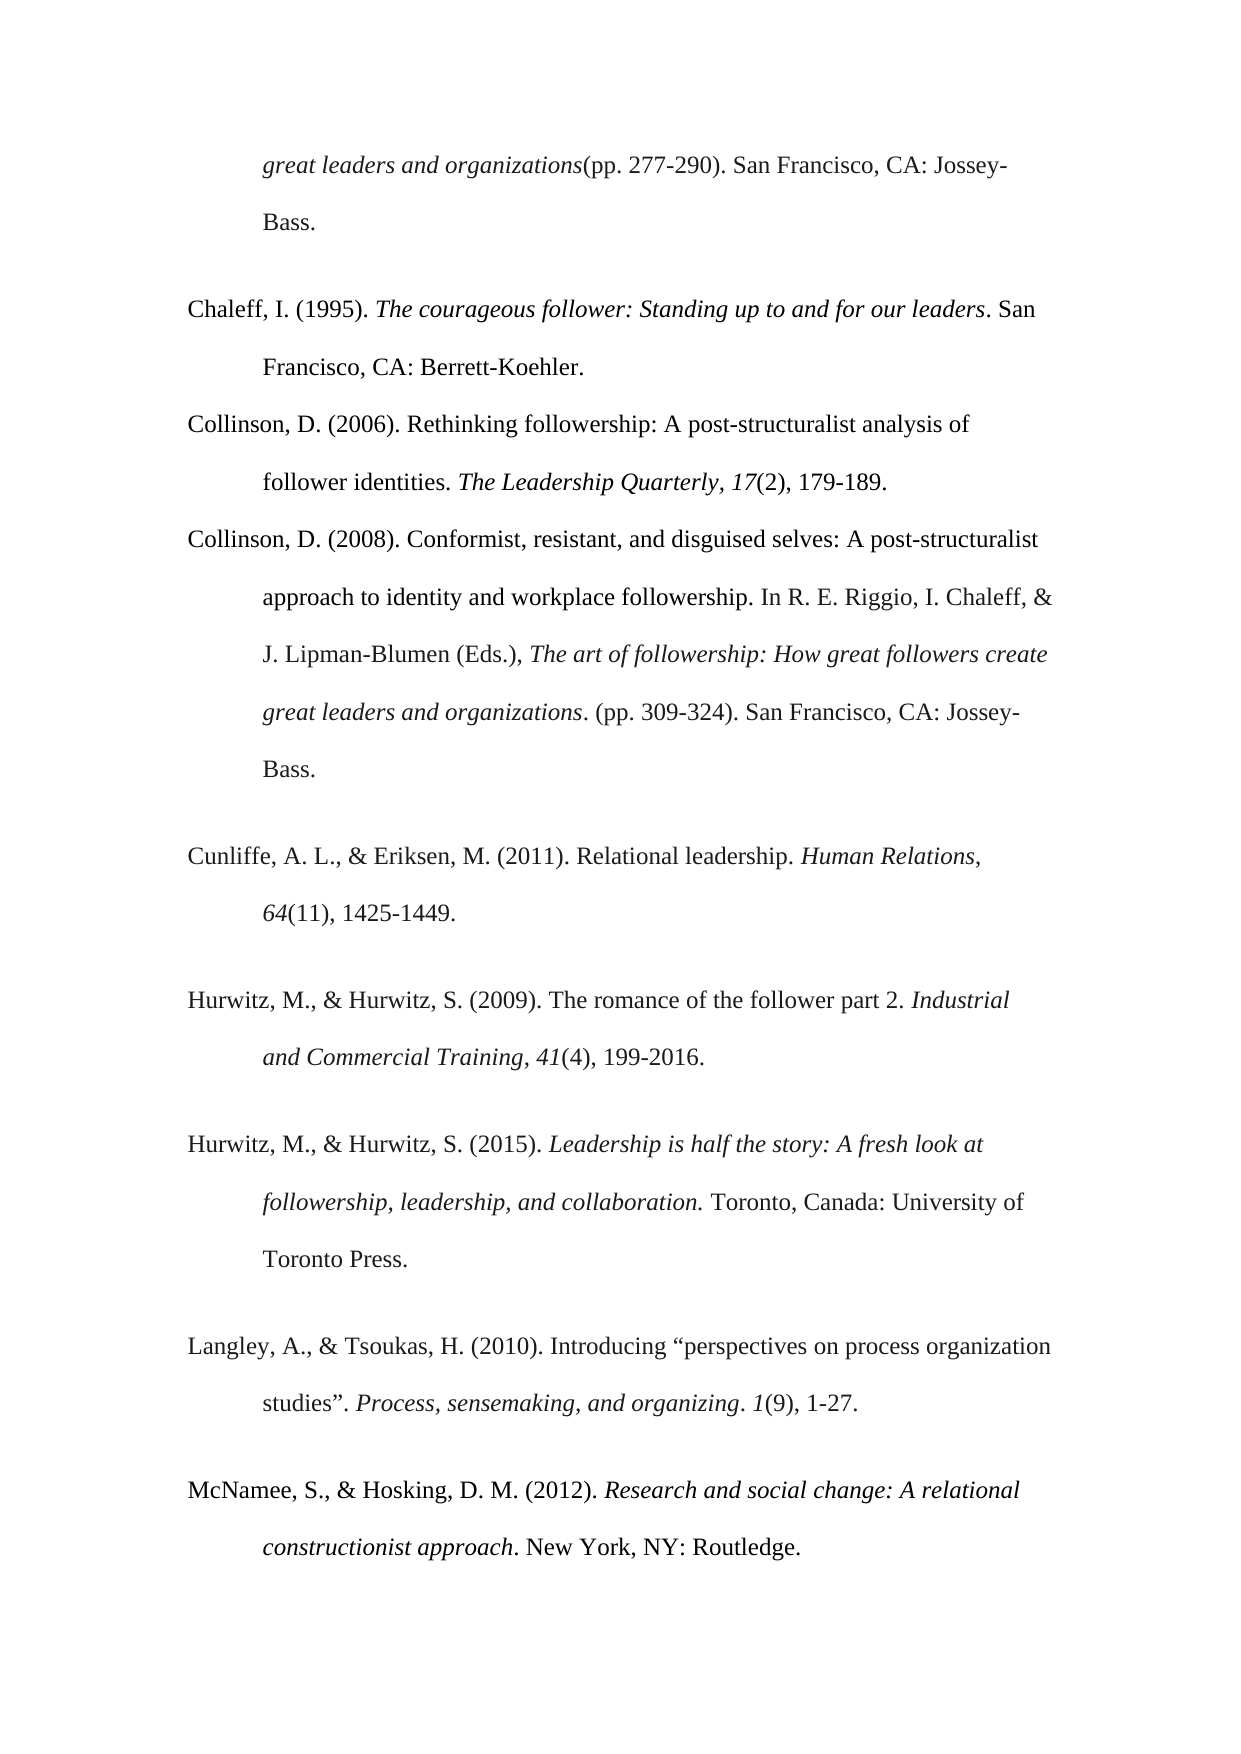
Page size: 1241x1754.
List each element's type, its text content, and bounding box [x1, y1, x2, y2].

text Collinson, D. (2008). Conformist, resistant, and disguised selves: A post-structuralist approach to identity and workplace followership. In R. E. Riggio, I. Chaleff, & J. Lipman-Blumen (Eds.), The art of followership: How great followers create great leaders and organizations. (pp. 309-324). San Francisco, CA: Jossey-Bass. [187, 524, 1053, 783]
text Hurwitz, M., & Hurwitz, S. (2009). The romance of the follower part 2. Industrial and Commercial Training, 41(4), 199-2016. [187, 985, 1053, 1071]
text Langley, A., & Tsoukas, H. (2010). Introducing “perspectives on process organization studies”. Process, sensemaking, and organizing. 1(9), 1-27. [187, 1331, 1053, 1417]
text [187, 150, 1053, 236]
text Cunliffe, A. L., & Eriksen, M. (2011). Relational leadership. Human Relations, 64(11), 1425-1449. [187, 841, 1053, 927]
text Chaleff, I. (1995). The courageous follower: Standing up to and for our leaders. San Francisco, CA: Berrett-Koehler. [187, 294, 1053, 380]
text McNamee, S., & Hosking, D. M. (2012). Research and social change: A relational constructionist approach. New York, NY: Routledge. [187, 1475, 1053, 1561]
text Collinson, D. (2006). Rethinking followership: A post-structuralist analysis of follower identities. The Leadership Quarterly, 17(2), 179-189. [187, 409, 1053, 495]
text Hurwitz, M., & Hurwitz, S. (2015). Leadership is half the story: A fresh look at followership, leadership, and collaboration. Toronto, Canada: University of Toronto Press. [187, 1129, 1053, 1273]
